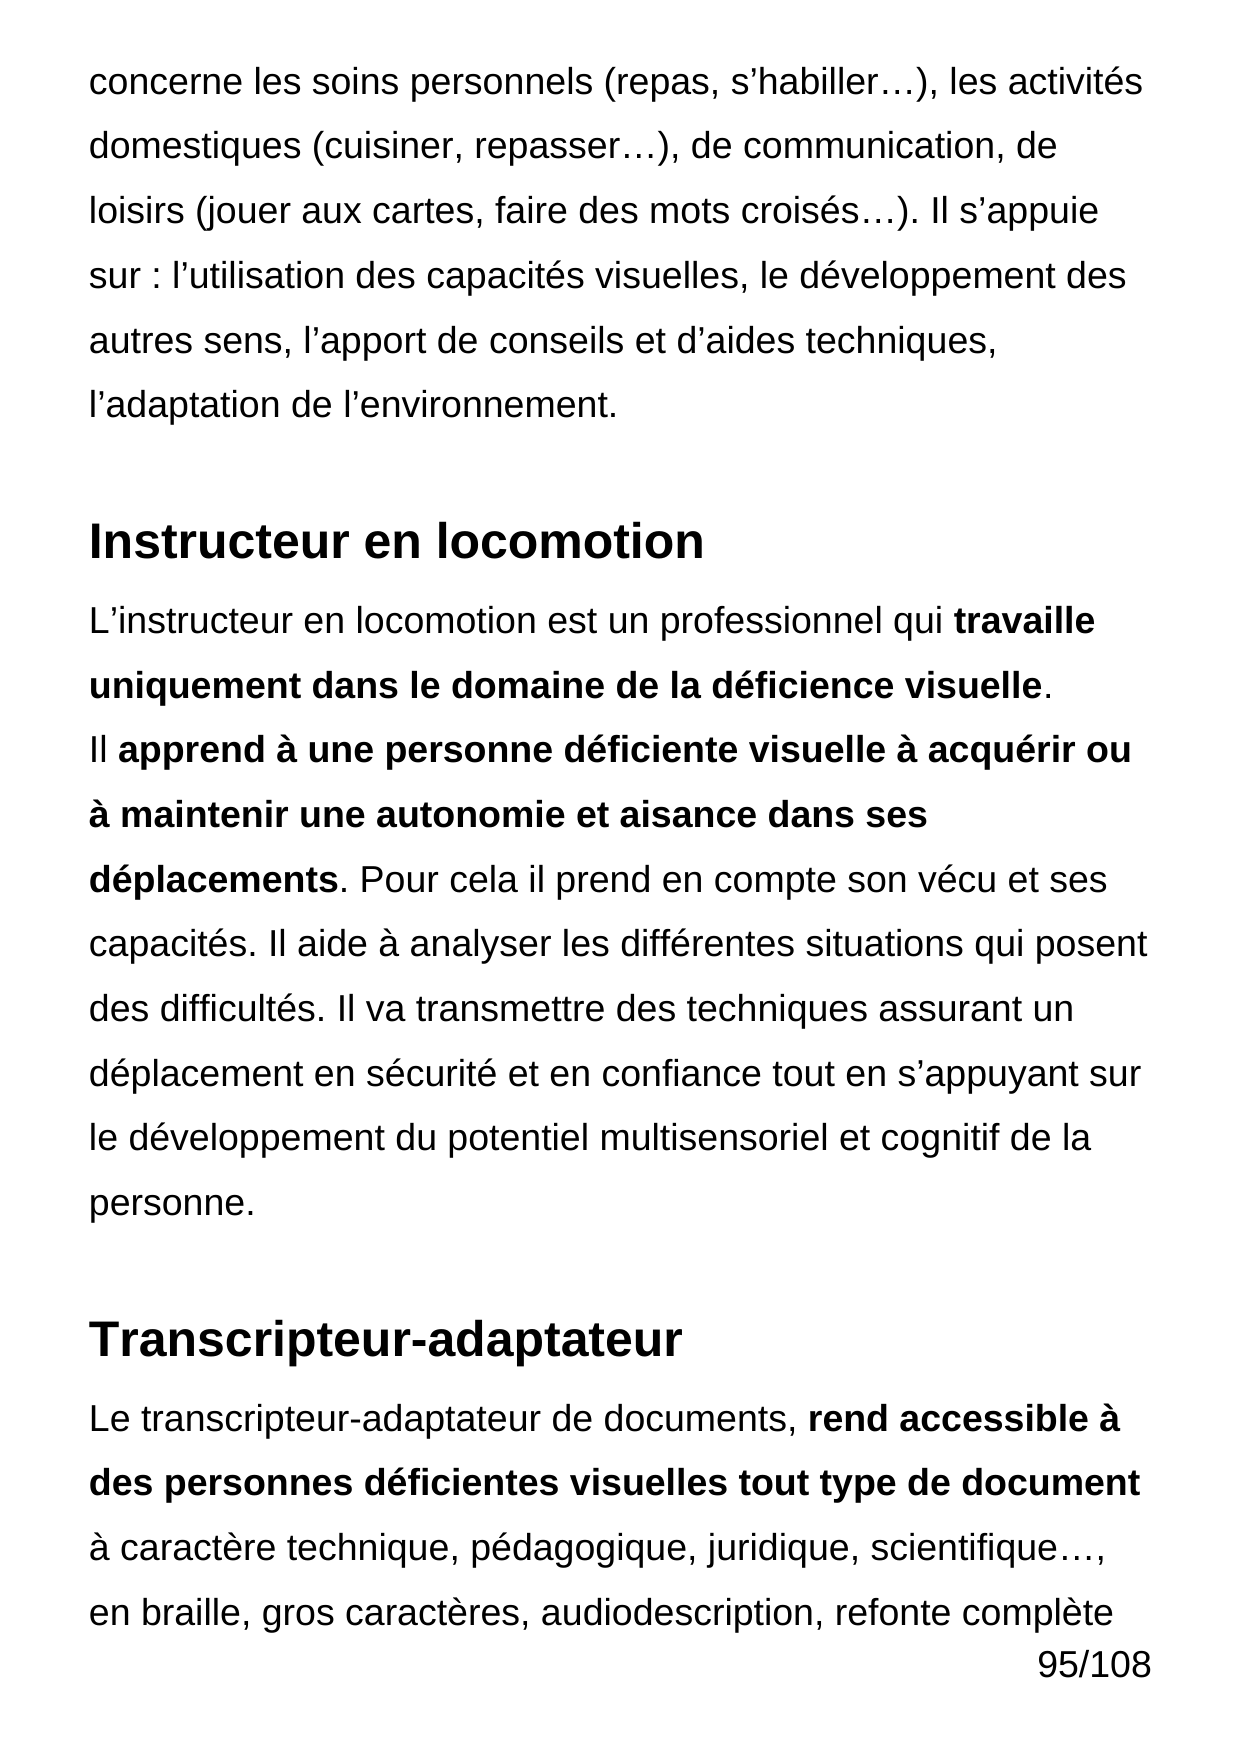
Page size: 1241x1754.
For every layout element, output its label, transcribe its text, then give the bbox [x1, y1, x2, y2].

text L’instructeur en locomotion est un professionnel qui travaille uniquement dans le domaine de la déficience visuelle. [89, 598, 1152, 706]
subtitle Instructeur en locomotion [89, 512, 1152, 569]
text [89, 1396, 1152, 1633]
text Il apprend à une personne déficiente visuelle à acquérir ou à maintenir une autonomie et aisance dans ses déplacements. Pour cela il prend en compte son vécu et ses capacités. Il aide à analyser les différentes situations qui posent des difficultés. Il va transmettre des techniques assurant un déplacement en sécurité et en confiance tout en s’appuyant sur le développement du potentiel multisensoriel et cognitif de la personne. [89, 727, 1152, 1223]
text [89, 59, 1152, 426]
subtitle Transcripteur-adaptateur [89, 1310, 1152, 1367]
